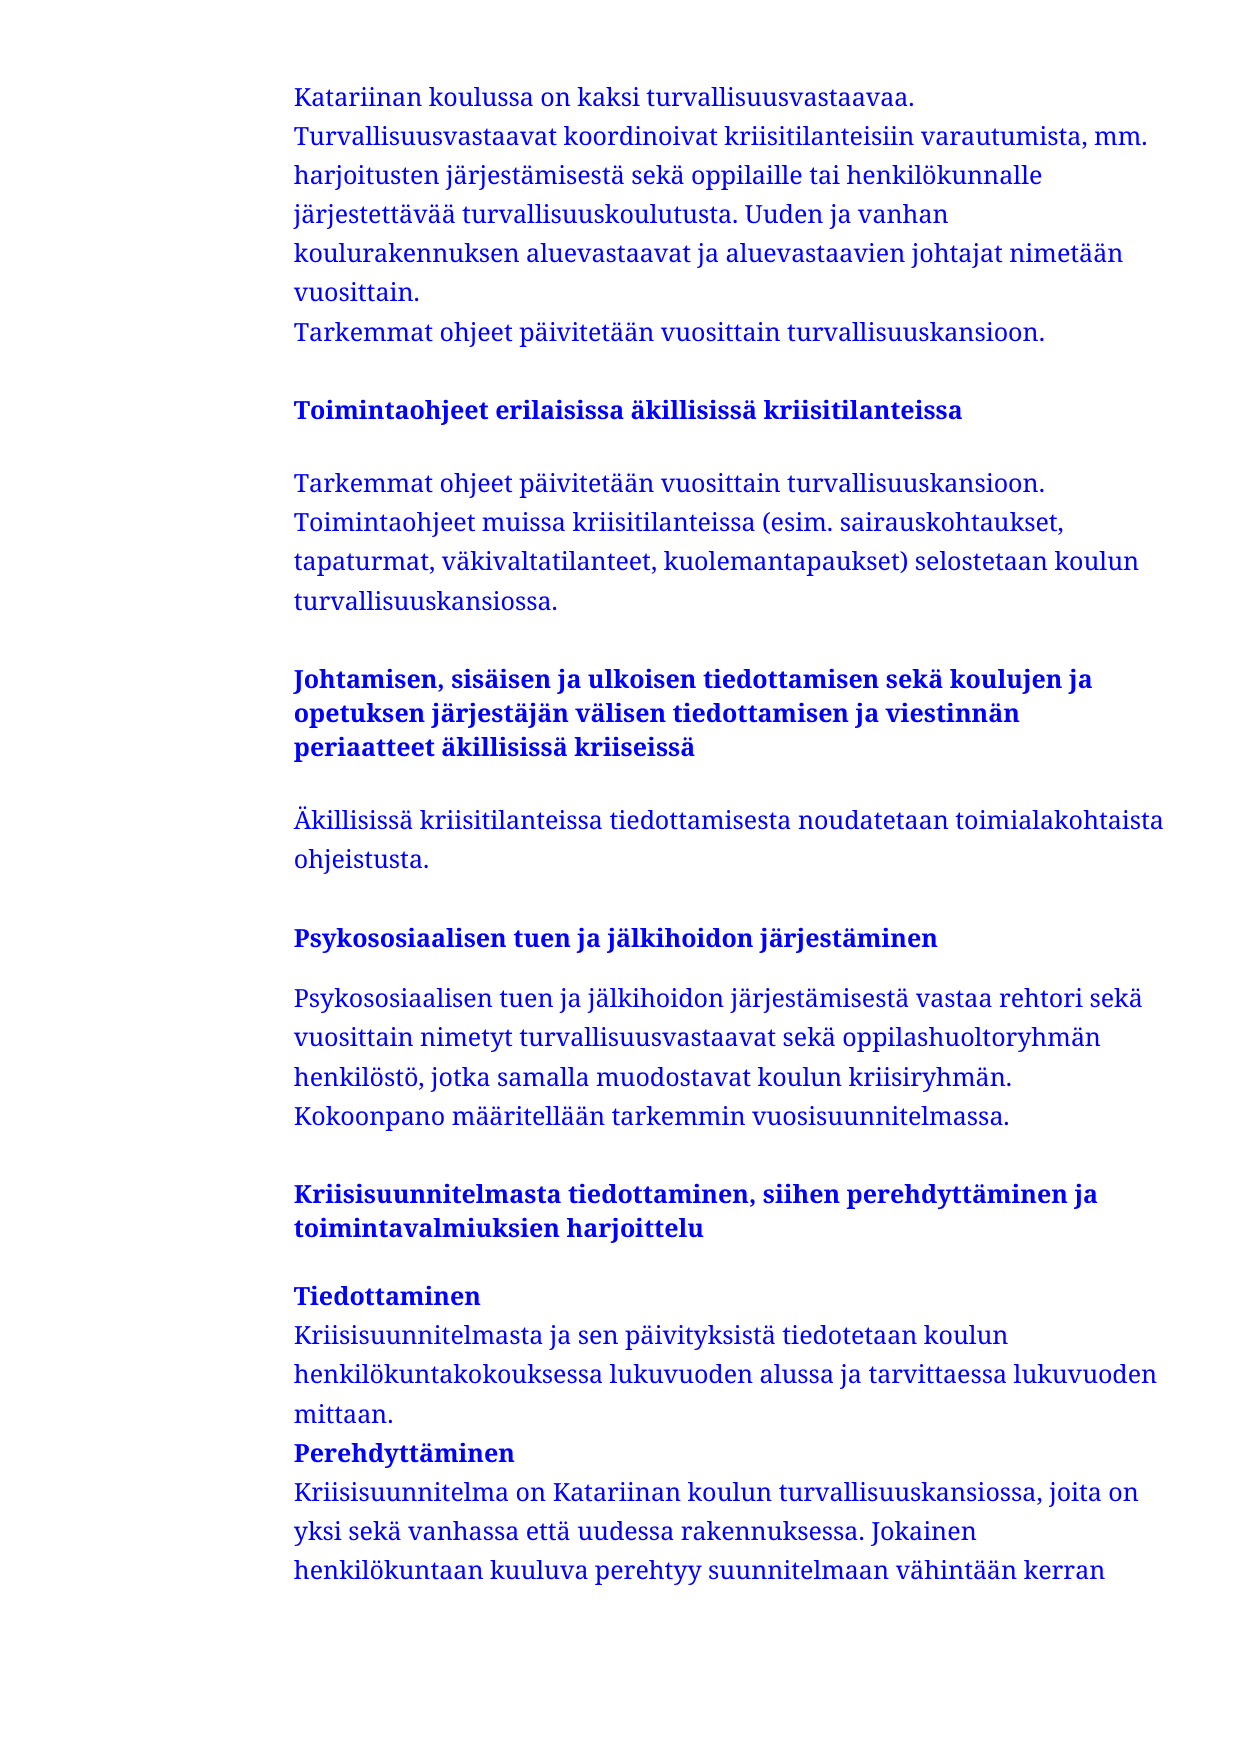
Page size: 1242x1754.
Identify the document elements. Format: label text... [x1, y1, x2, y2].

text Perehdyttäminen [294, 1436, 1164, 1469]
list Psykososiaalisen tuen ja jälkihoidon järjestäminen [294, 920, 1164, 954]
text Tiedottaminen [294, 1279, 1164, 1313]
list Johtamisen, sisäisen ja ulkoisen tiedottamisen sekä koulujen ja opetuksen järjestäjän välisen tiedottamisen ja viestinnän periaatteet äkillisissä kriiseissä [294, 662, 1164, 764]
text Psykososiaalisen tuen ja jälkihoidon järjestämisestä vastaa rehtori sekä vuosittain nimetyt turvallisuusvastaavat sekä oppilashuoltoryhmän henkilöstö, jotka samalla muodostavat koulun kriisiryhmän. Kokoonpano määritellään tarkemmin vuosisuunnitelmassa. [294, 981, 1164, 1132]
text Tarkemmat ohjeet päivitetään vuosittain turvallisuuskansioon. [294, 314, 1164, 348]
list Toimintaohjeet erilaisissa äkillisissä kriisitilanteissa [294, 392, 1164, 427]
text Toimintaohjeet muissa kriisitilanteissa (esim. sairauskohtaukset, tapaturmat, väkivaltatilanteet, kuolemantapaukset) selostetaan koulun turvallisuuskansiossa. [294, 505, 1164, 617]
text Katariinan koulussa on kaksi turvallisuusvastaavaa. Turvallisuusvastaavat koordinoivat kriisitilanteisiin varautumista, mm. harjoitusten järjestämisestä sekä oppilaille tai henkilökunnalle järjestettävää turvallisuuskoulutusta. Uuden ja vanhan koulurakennuksen aluevastaavat ja aluevastaavien johtajat nimetään vuosittain. [294, 79, 1164, 309]
list Kriisisuunnitelmasta tiedottaminen, siihen perehdyttäminen ja [294, 1177, 1164, 1211]
list toimintavalmiuksien harjoittelu [294, 1211, 1164, 1245]
text Äkillisissä kriisitilanteissa tiedottamisesta noudatetaan toimialakohtaista ohjeistusta. [294, 803, 1164, 876]
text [294, 1475, 1164, 1587]
text Tarkemmat ohjeet päivitetään vuosittain turvallisuuskansioon. [294, 466, 1164, 500]
text Kriisisuunnitelmasta ja sen päivityksistä tiedotetaan koulun henkilökuntakokouksessa lukuvuoden alussa ja tarvittaessa lukuvuoden mittaan. [294, 1318, 1164, 1430]
